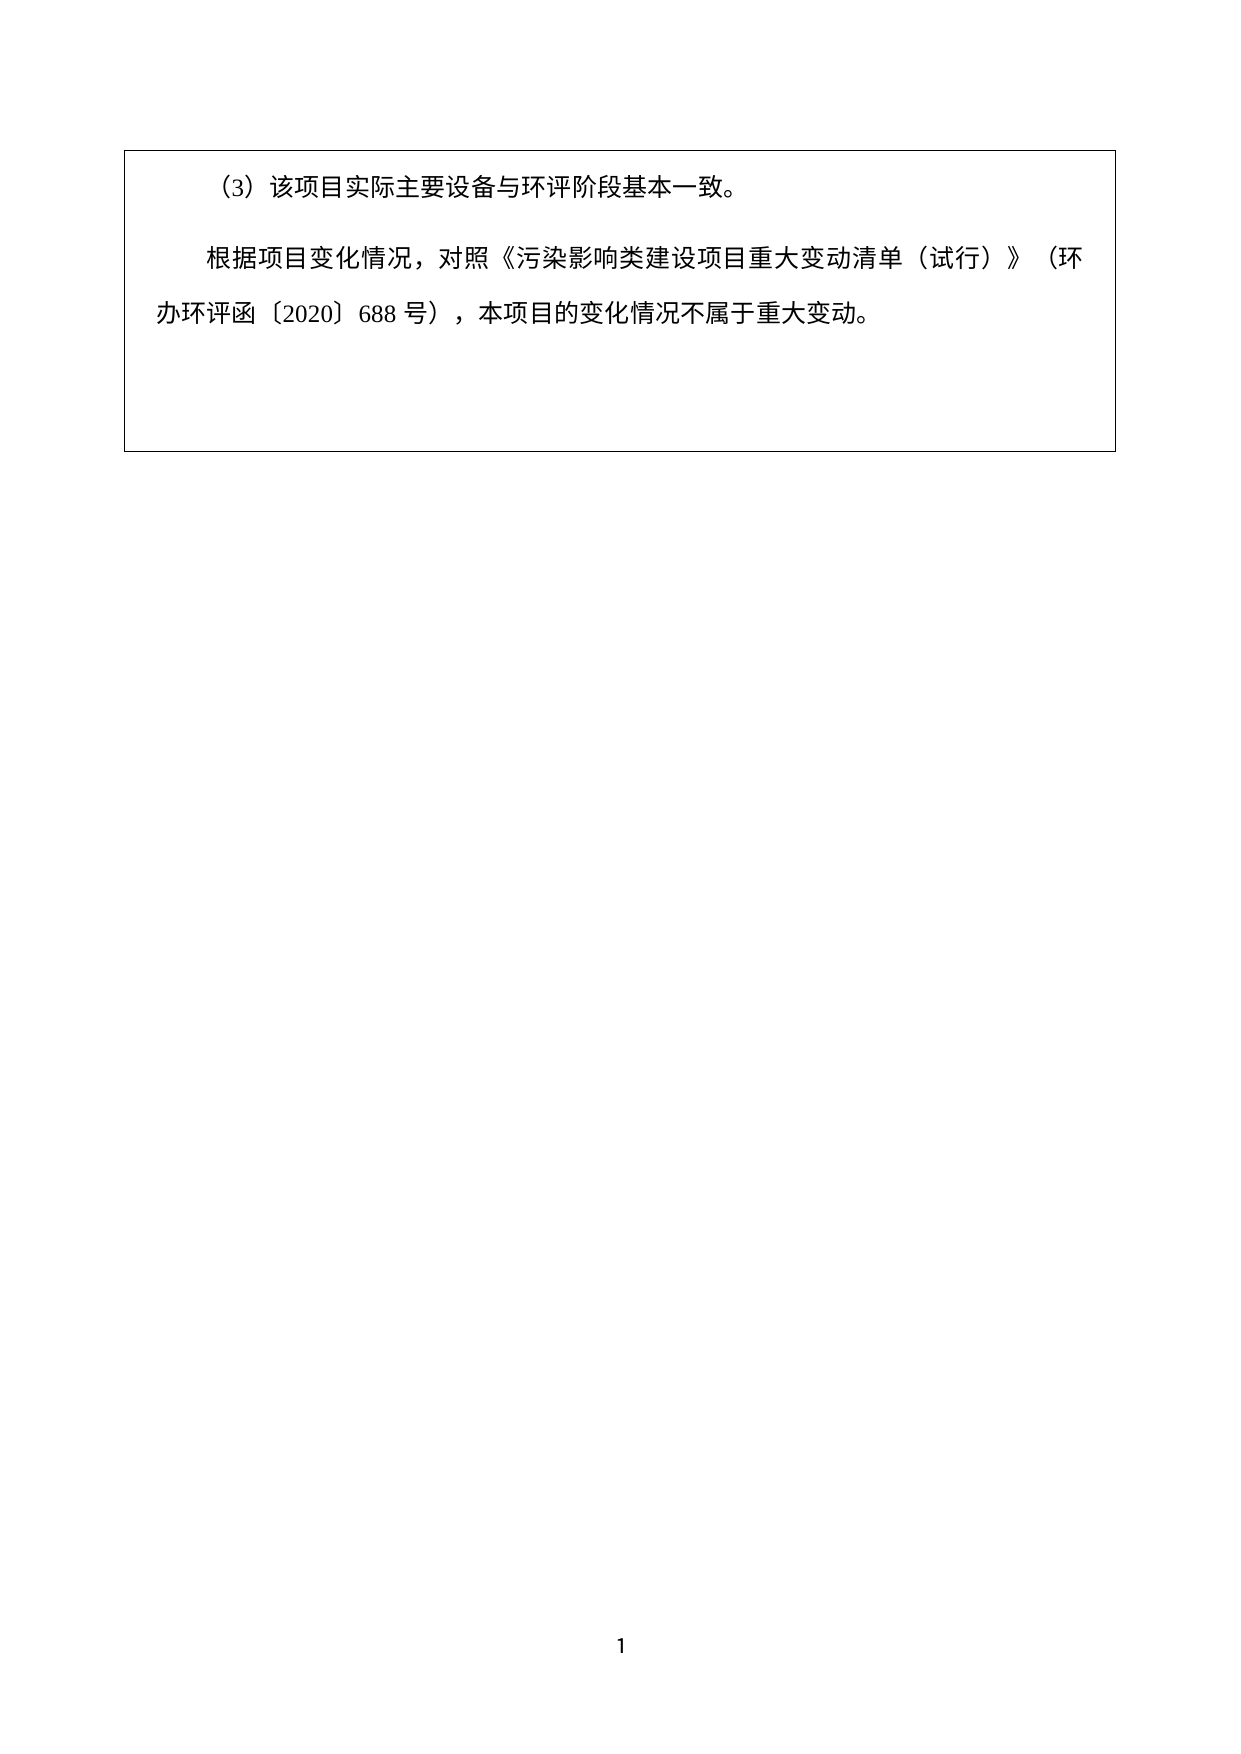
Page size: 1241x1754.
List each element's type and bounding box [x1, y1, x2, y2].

table_header [125, 151, 1115, 451]
